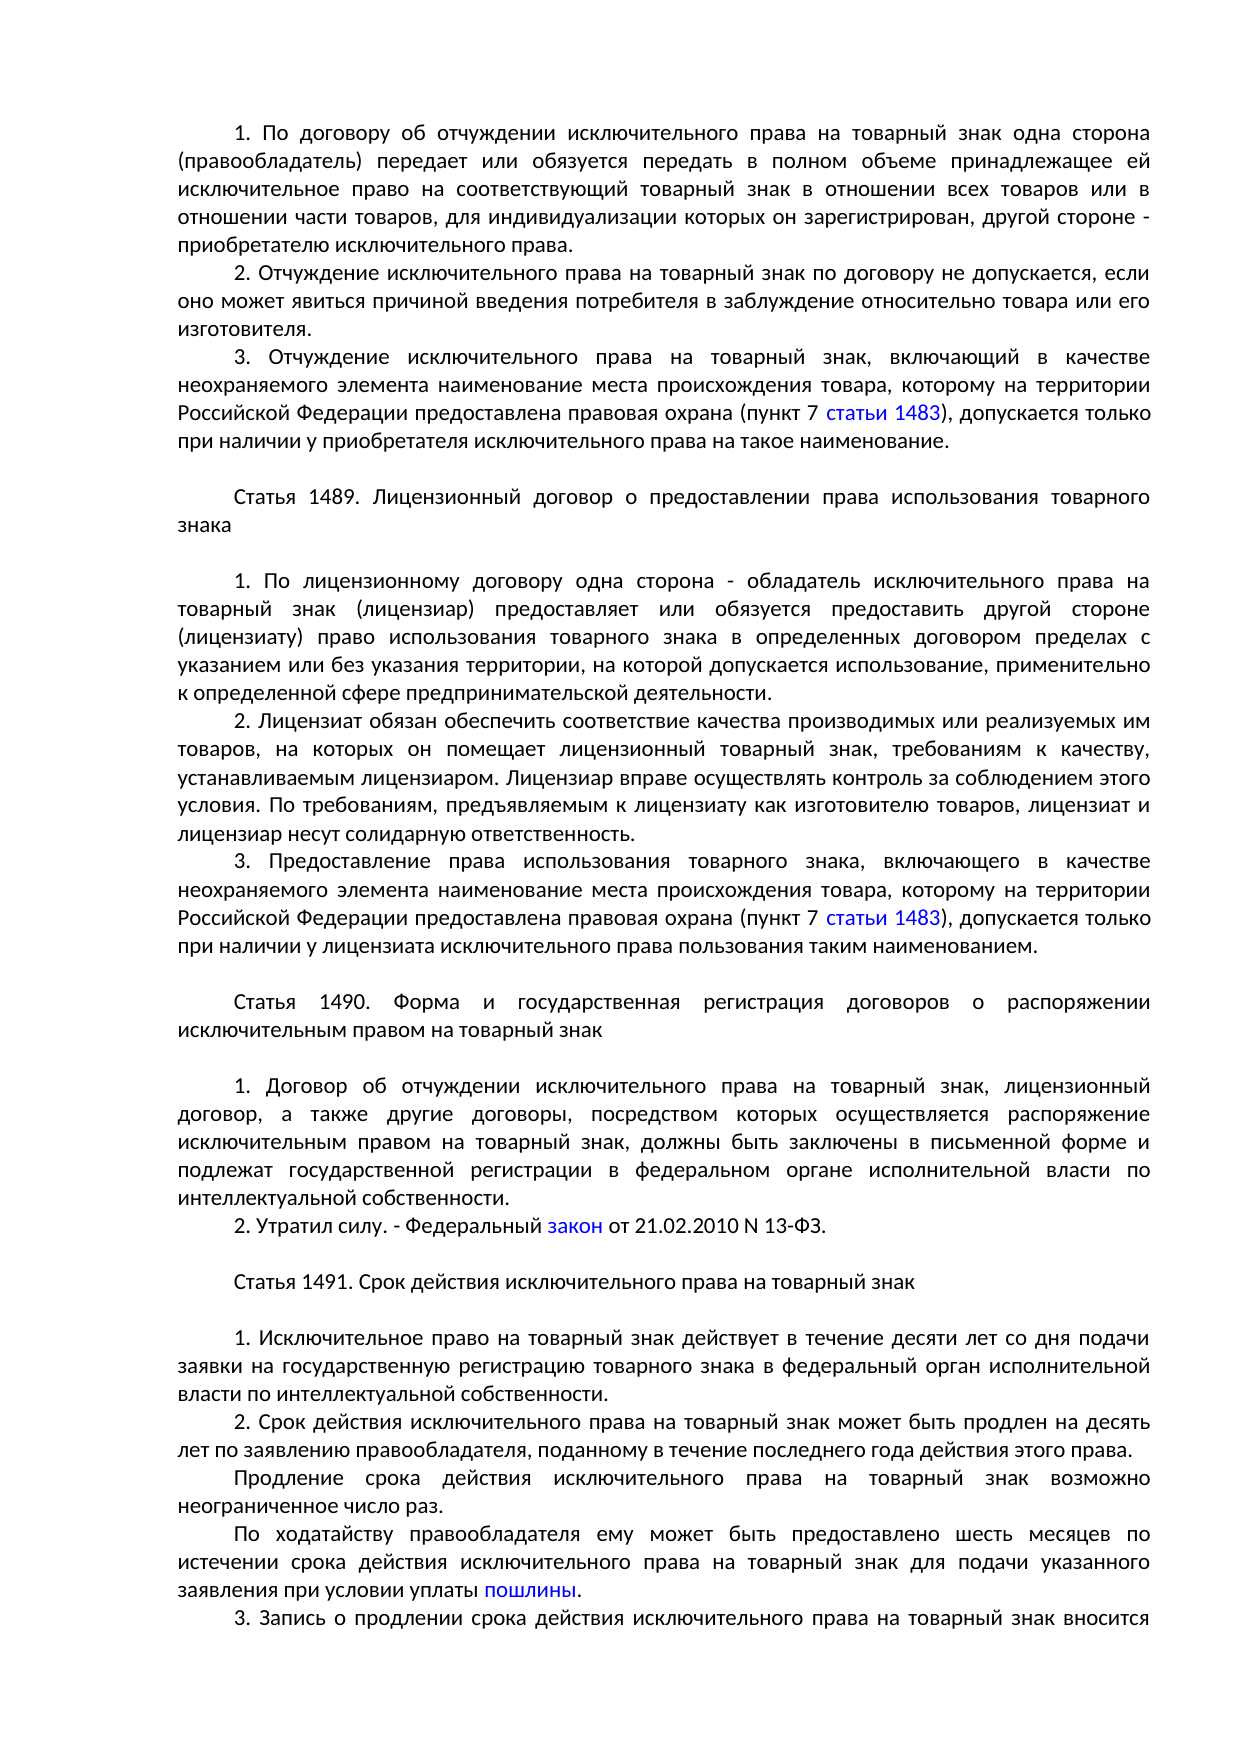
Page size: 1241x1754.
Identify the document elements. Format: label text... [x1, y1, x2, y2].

text 2. Утратил силу. - Федеральный закон от 21.02.2010 N 13-ФЗ. [177, 1211, 1152, 1239]
text 1. Договор об отчуждении исключительного права на товарный знак, лицензионный договор, а также другие договоры, посредством которых осуществляется распоряжение исключительным правом на товарный знак, должны быть заключены в письменной форме и подлежат государственной регистрации в федеральном органе исполнительной власти по интеллектуальной собственности. [177, 1071, 1152, 1211]
text 2. Лицензиат обязан обеспечить соответствие качества производимых или реализуемых им товаров, на которых он помещает лицензионный товарный знак, требованиям к качеству, устанавливаемым лицензиаром. Лицензиар вправе осуществлять контроль за соблюдением этого условия. По требованиям, предъявляемым к лицензиату как изготовителю товаров, лицензиат и лицензиар несут солидарную ответственность. [177, 707, 1152, 847]
text 2. Отчуждение исключительного права на товарный знак по договору не допускается, если оно может явиться причиной введения потребителя в заблуждение относительно товара или его изготовителя. [177, 258, 1152, 342]
text 3. Отчуждение исключительного права на товарный знак, включающий в качестве неохраняемого элемента наименование места происхождения товара, которому на территории Российской Федерации предоставлена правовая охрана (пункт 7 статьи 1483), допускается только при наличии у приобретателя исключительного права на такое наименование. [177, 342, 1152, 454]
text 1. По лицензионному договору одна сторона - обладатель исключительного права на товарный знак (лицензиар) предоставляет или обязуется предоставить другой стороне (лицензиату) право использования товарного знака в определенных договором пределах с указанием или без указания территории, на которой допускается использование, применительно к определенной сфере предпринимательской деятельности. [177, 566, 1152, 707]
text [177, 1603, 1152, 1631]
text 3. Предоставление права использования товарного знака, включающего в качестве неохраняемого элемента наименование места происхождения товара, которому на территории Российской Федерации предоставлена правовая охрана (пункт 7 статьи 1483), допускается только при наличии у лицензиата исключительного права пользования таким наименованием. [177, 847, 1152, 959]
text Статья 1489. Лицензионный договор о предоставлении права использования товарного знака [177, 482, 1152, 538]
text По ходатайству правообладателя ему может быть предоставлено шесть месяцев по истечении срока действия исключительного права на товарный знак для подачи указанного заявления при условии уплаты пошлины. [177, 1519, 1152, 1603]
text Статья 1491. Срок действия исключительного права на товарный знак [177, 1267, 1152, 1295]
text 2. Срок действия исключительного права на товарный знак может быть продлен на десять лет по заявлению правообладателя, поданному в течение последнего года действия этого права. [177, 1407, 1152, 1463]
text Статья 1490. Форма и государственная регистрация договоров о распоряжении исключительным правом на товарный знак [177, 987, 1152, 1043]
text Продление срока действия исключительного права на товарный знак возможно неограниченное число раз. [177, 1463, 1152, 1519]
text 1. Исключительное право на товарный знак действует в течение десяти лет со дня подачи заявки на государственную регистрацию товарного знака в федеральный орган исполнительной власти по интеллектуальной собственности. [177, 1323, 1152, 1407]
text 1. По договору об отчуждении исключительного права на товарный знак одна сторона (правообладатель) передает или обязуется передать в полном объеме принадлежащее ей исключительное право на соответствующий товарный знак в отношении всех товаров или в отношении части товаров, для индивидуализации которых он зарегистрирован, другой стороне - приобретателю исключительного права. [177, 118, 1152, 258]
